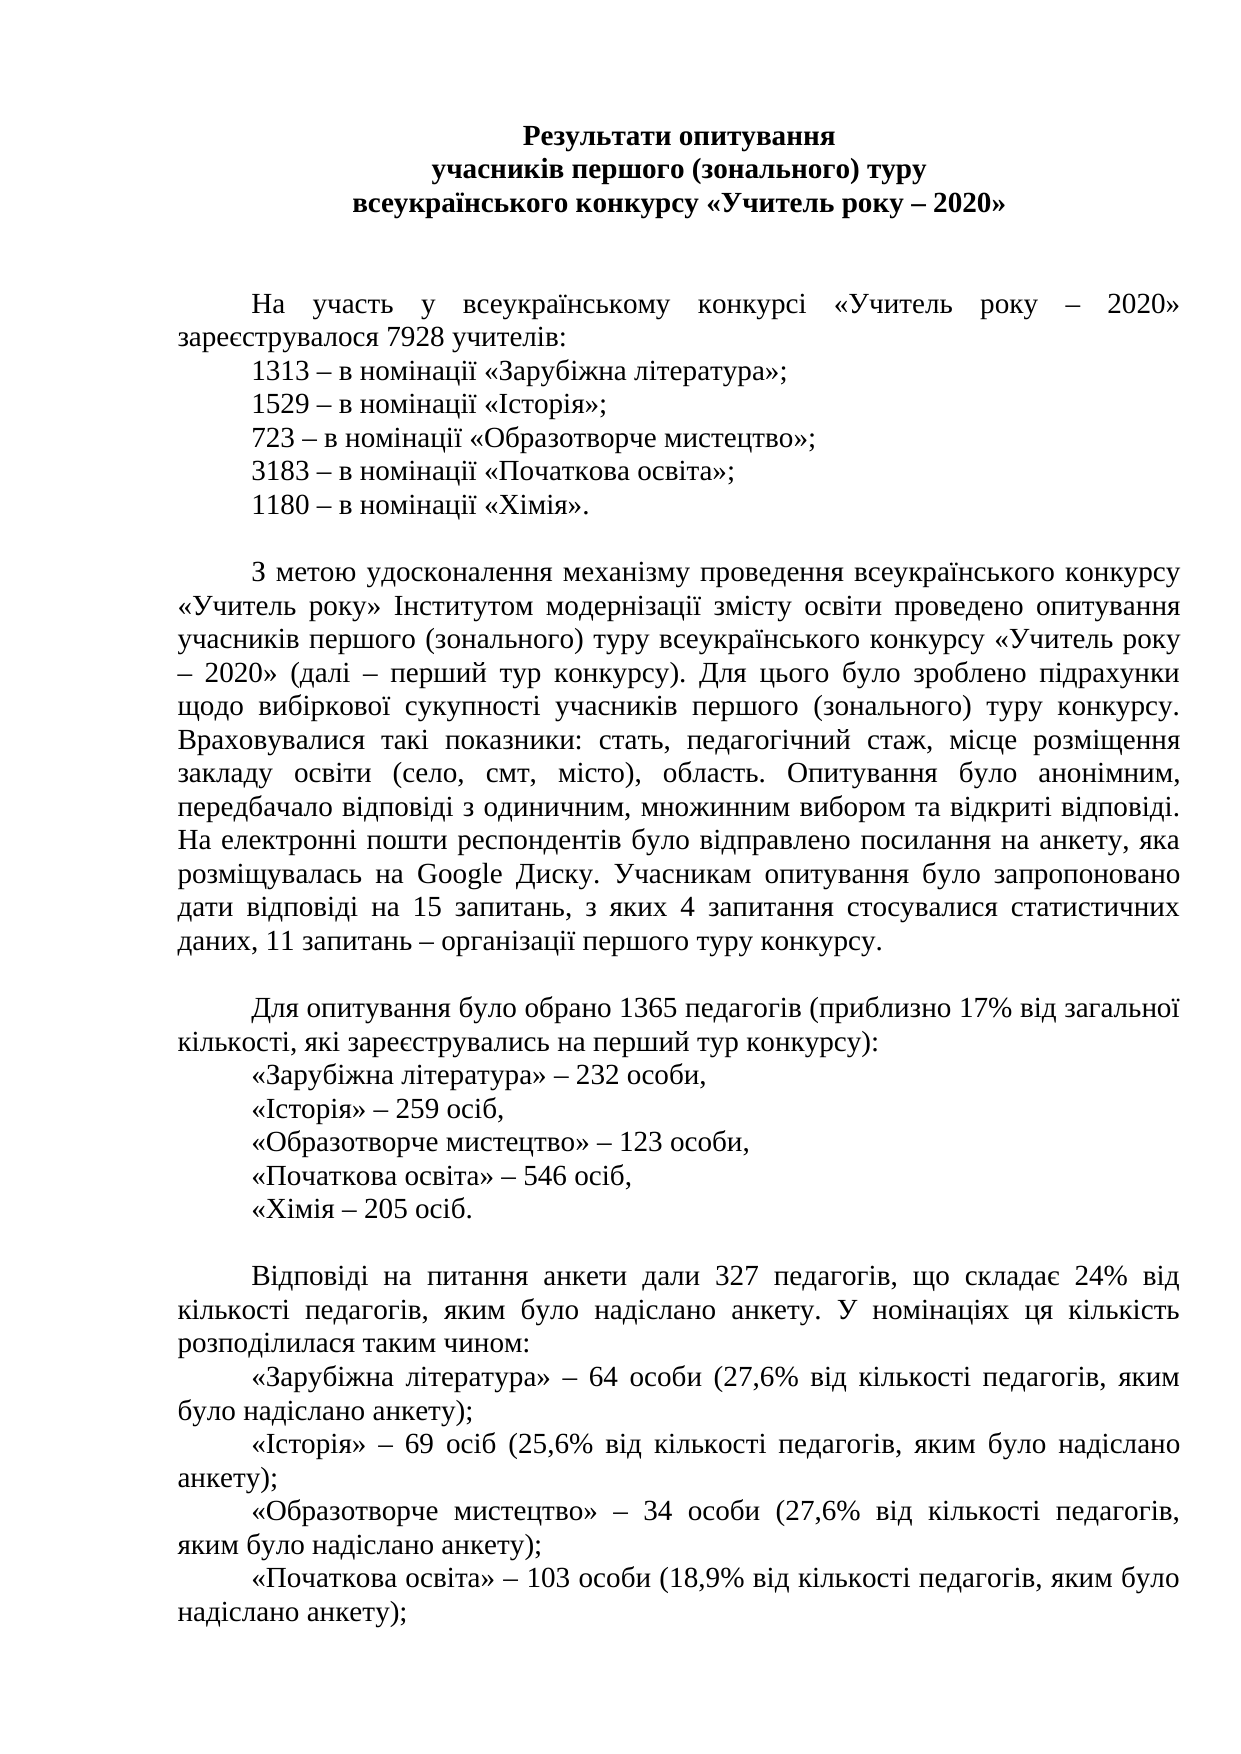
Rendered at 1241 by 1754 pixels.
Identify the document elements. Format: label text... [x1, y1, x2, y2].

text «Зарубіжна література» – 232 особи, [177, 1057, 1181, 1091]
text «Історія» – 259 осіб, [177, 1091, 1181, 1124]
text На участь у всеукраїнському конкурсі «Учитель року – 2020» зареєструвалося 7928 учителів: [177, 286, 1181, 353]
text 723 – в номінації «Образотворче мистецтво»; [177, 420, 1181, 453]
text «Образотворче мистецтво» – 34 особи (27,6% від кількості педагогів, яким було надіслано анкету); [177, 1493, 1181, 1560]
text «Хімія – 205 осіб. [177, 1191, 1181, 1225]
text всеукраїнського конкурсу «Учитель року – 2020» [177, 185, 1181, 219]
text Відповіді на питання анкети дали 327 педагогів, що складає 24% від кількості педагогів, яким було надіслано анкету. У номінаціях ця кількість розподілилася таким чином: [177, 1258, 1181, 1359]
text «Початкова освіта» – 546 осіб, [177, 1158, 1181, 1191]
text «Початкова освіта» – 103 особи (18,9% від кількості педагогів, яким було надіслано анкету); [177, 1560, 1181, 1627]
text «Зарубіжна література» – 64 особи (27,6% від кількості педагогів, яким було надіслано анкету); [177, 1359, 1181, 1426]
text 1313 – в номінації «Зарубіжна література»; [177, 353, 1181, 386]
text Результати опитування [177, 118, 1181, 152]
text «Образотворче мистецтво» – 123 особи, [177, 1124, 1181, 1158]
text 3183 – в номінації «Початкова освіта»; [177, 453, 1181, 487]
text 1529 – в номінації «Історія»; [177, 386, 1181, 420]
text учасників першого (зонального) туру [177, 152, 1181, 185]
text «Історія» – 69 осіб (25,6% від кількості педагогів, яким було надіслано анкету); [177, 1426, 1181, 1493]
text 1180 – в номінації «Хімія». [177, 487, 1181, 521]
text З метою удосконалення механізму проведення всеукраїнського конкурсу «Учитель року» Інститутом модернізації змісту освіти проведено опитування учасників першого (зонального) туру всеукраїнського конкурсу «Учитель року – 2020» (далі – перший тур конкурсу). Для цього було зроблено підрахунки щодо вибіркової сукупності учасників першого (зонального) туру конкурсу. Враховувалися такі показники: стать, педагогічний стаж, місце розміщення закладу освіти (село, смт, місто), область. Опитування було анонімним, передбачало відповіді з одиничним, множинним вибором та відкриті відповіді. На електронні пошти респондентів було відправлено посилання на анкету, яка розміщувалась на Google Диску. Учасникам опитування було запропоновано дати відповіді на 15 запитань, з яких 4 запитання стосувалися статистичних даних, 11 запитань – організації першого туру конкурсу. [177, 554, 1181, 957]
text Для опитування було обрано 1365 педагогів (приблизно 17% від загальної кількості, які зареєструвались на перший тур конкурсу): [177, 990, 1181, 1057]
